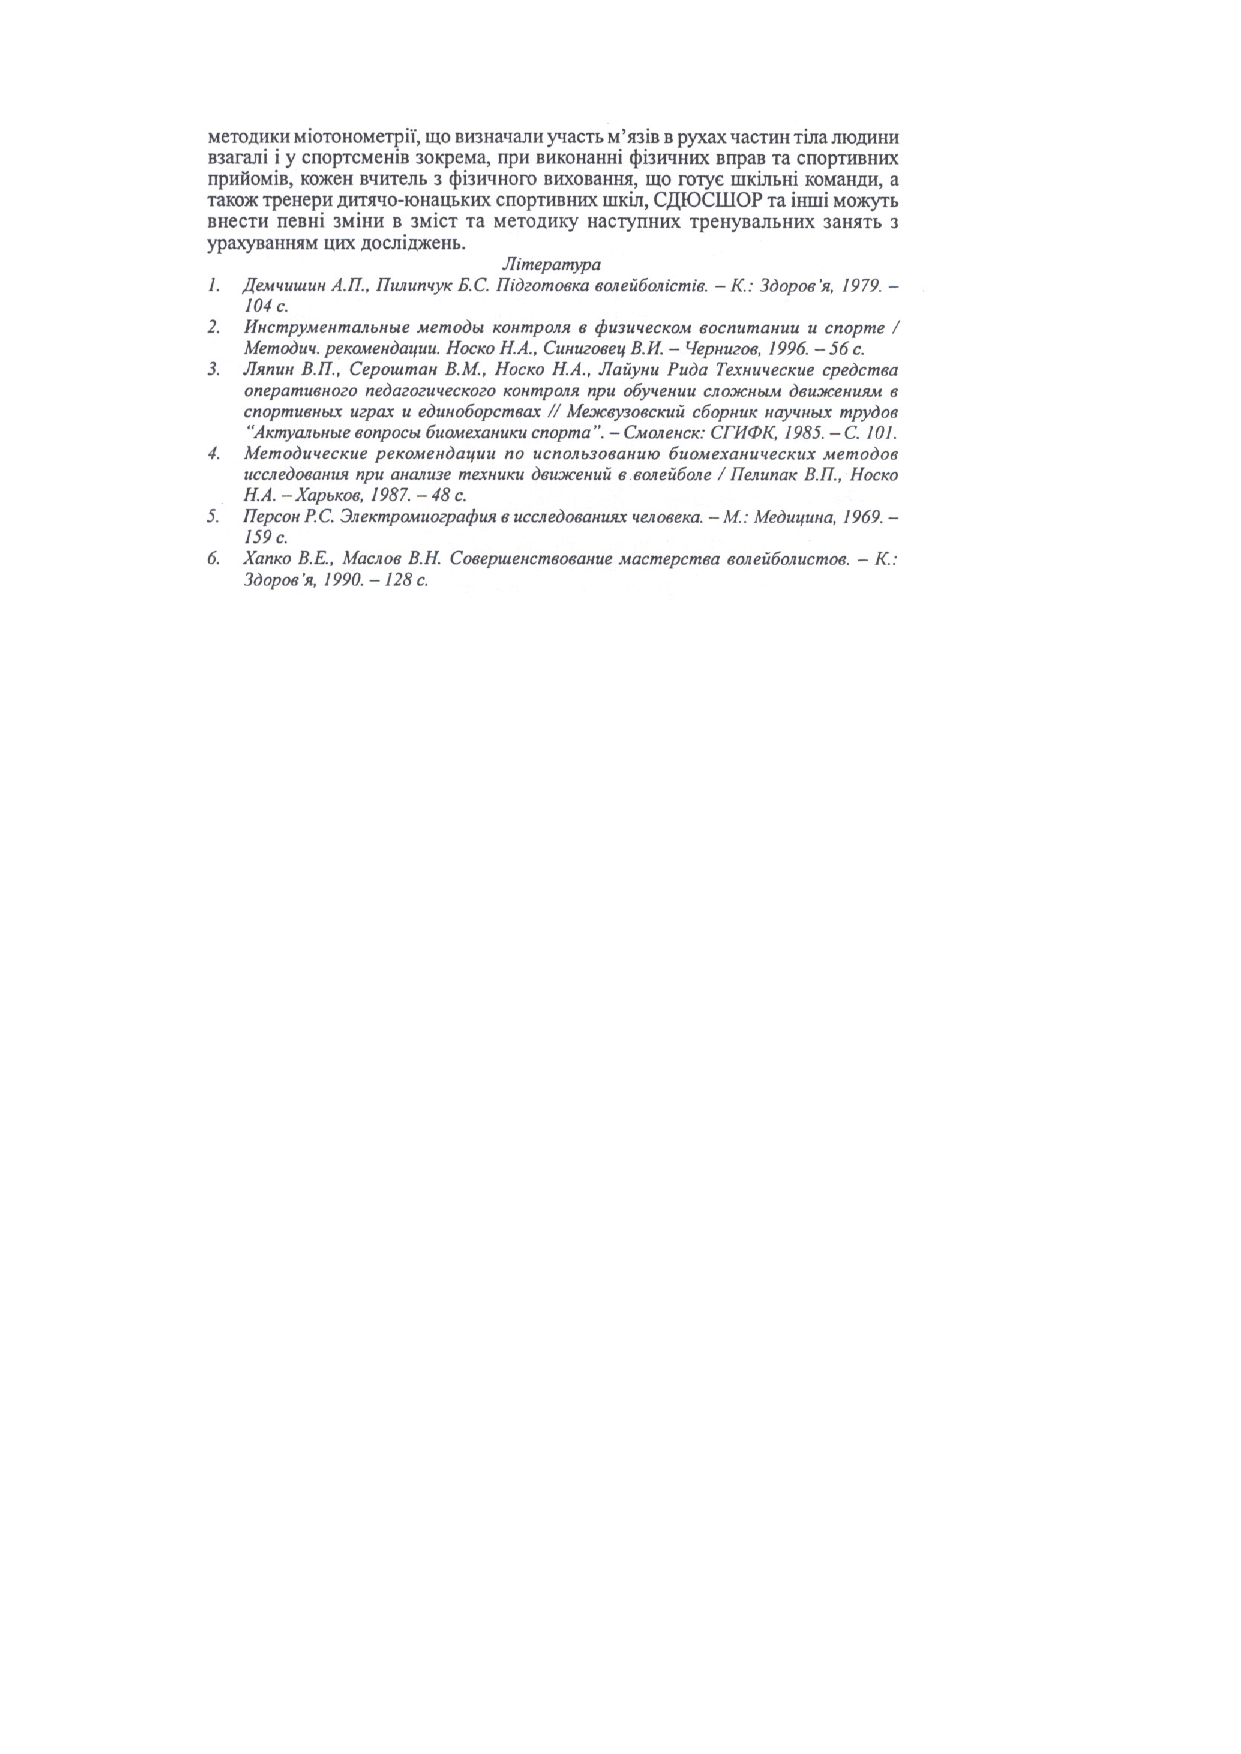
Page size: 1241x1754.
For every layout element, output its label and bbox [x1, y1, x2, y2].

picture [177, 118, 931, 601]
